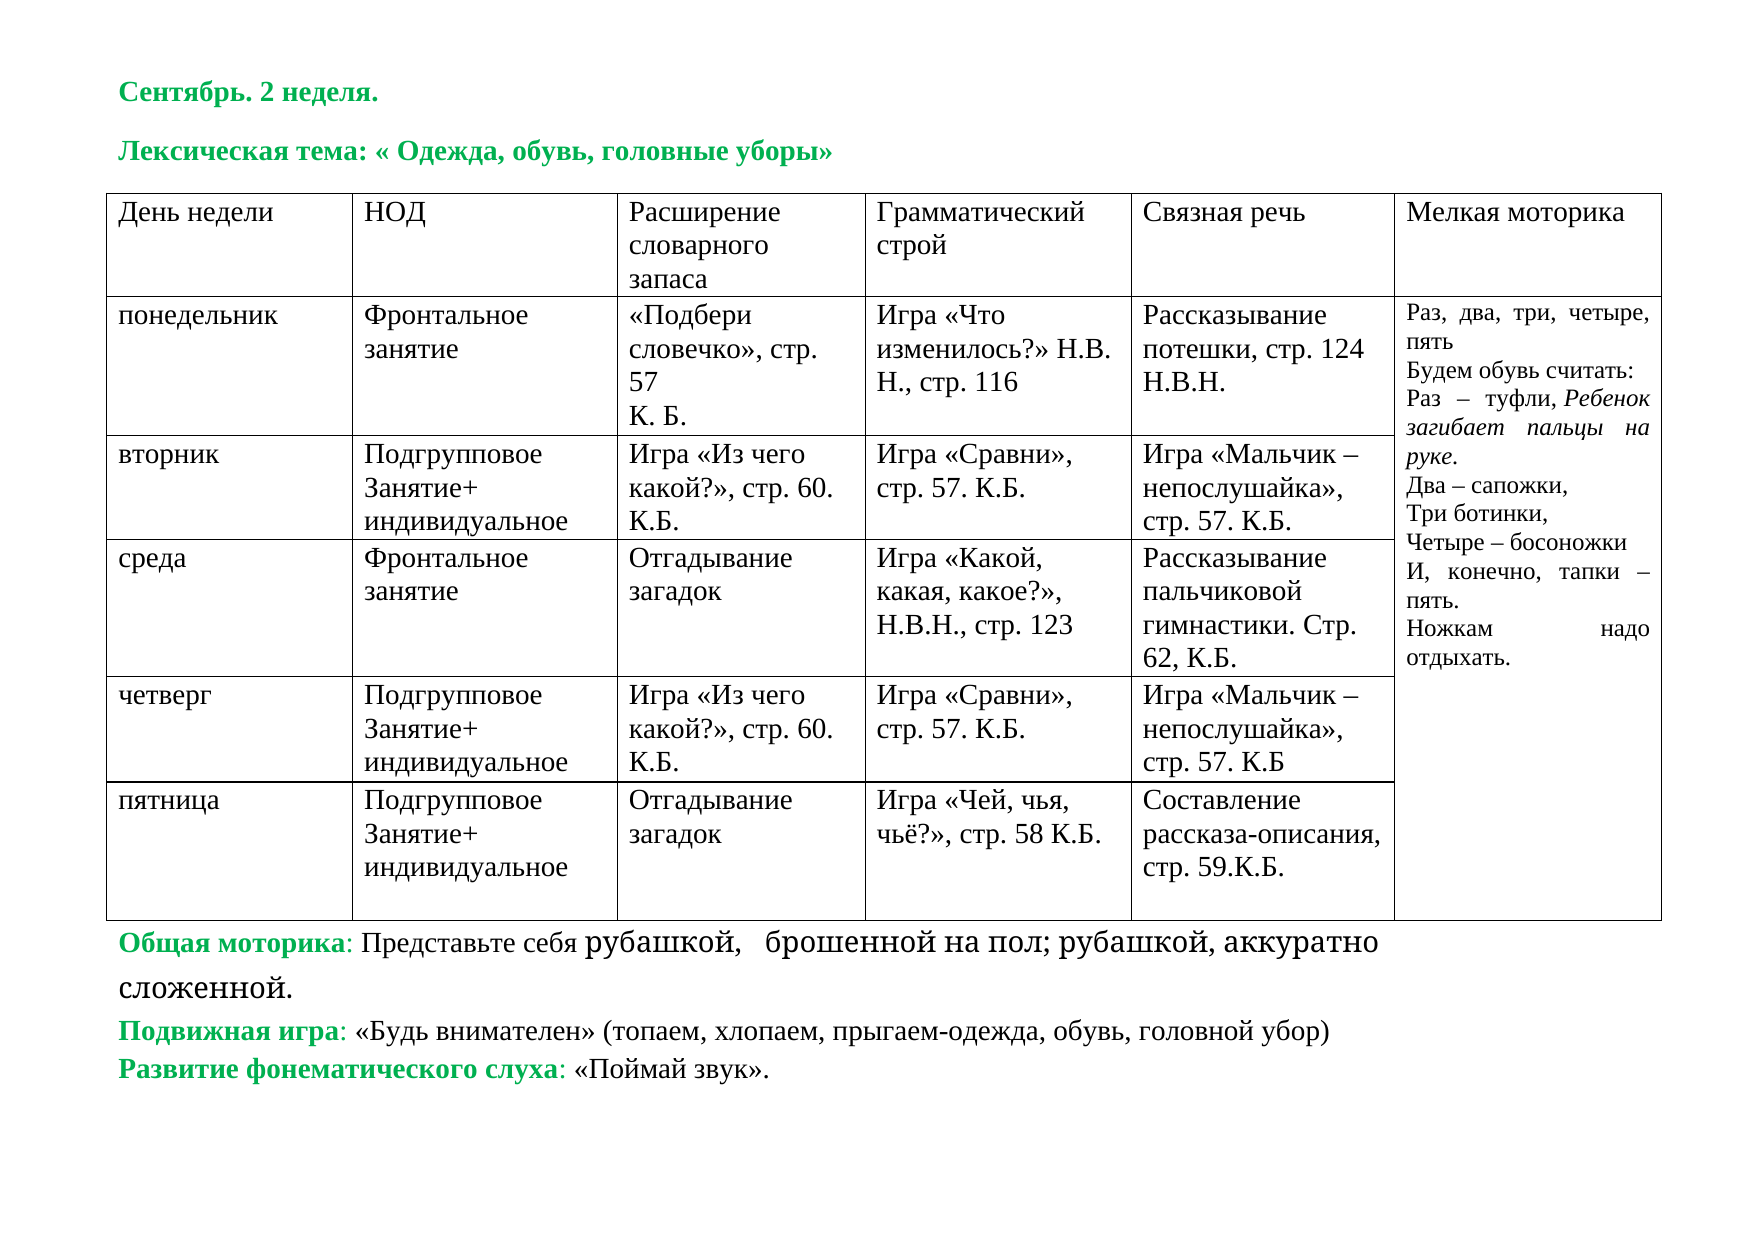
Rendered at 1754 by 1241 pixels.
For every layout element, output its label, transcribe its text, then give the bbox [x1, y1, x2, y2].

table_cell вторник [107, 436, 352, 539]
table_cell Отгадывание загадок [618, 783, 865, 920]
text Лексическая тема: « Одежда, обувь, головные уборы» [118, 133, 1536, 167]
table_header Связная речь [1132, 194, 1394, 296]
table_cell Игра «Из чего какой?», стр. 60. К.Б. [618, 677, 865, 781]
table_cell Рассказывание пальчиковой гимнастики. Стр. 62, К.Б. [1132, 540, 1394, 676]
table_cell Фронтальное занятие [353, 540, 617, 676]
text Сентябрь. 2 неделя. [118, 74, 1536, 107]
text Подвижная игра: «Будь внимателен» (топаем, хлопаем, прыгаем-одежда, обувь, головной убор) [118, 1013, 1536, 1046]
table_cell Отгадывание загадок [618, 540, 865, 676]
table_cell Игра «Какой, какая, какое?», Н.В.Н., стр. 123 [866, 540, 1131, 676]
table_cell Игра «Что изменилось?» Н.В. Н., стр. 116 [866, 297, 1131, 435]
table_header День недели [107, 194, 352, 296]
table_cell Фронтальное занятие [353, 297, 617, 435]
table_header Грамматический строй [866, 194, 1131, 296]
table_cell Игра «Мальчик –непослушайка», стр. 57. К.Б. [1132, 436, 1394, 539]
table_cell Подгрупповое Занятие+ индивидуальное [353, 677, 617, 781]
table_cell Рассказывание потешки, стр. 124 Н.В.Н. [1132, 297, 1394, 435]
table_cell понедельник [107, 297, 352, 435]
table_cell Раз, два, три, четыре, пять Будем обувь считать: Раз – туфли, Ребенок загибает пальцы на руке. Два – сапожки, Три ботинки, Четыре – босоножки И, конечно, тапки – пять. Ножкам надо отдыхать. [1395, 297, 1661, 920]
table_cell Игра «Из чего какой?», стр. 60. К.Б. [618, 436, 865, 539]
table_cell четверг [107, 677, 352, 781]
table_cell Подгрупповое Занятие+ индивидуальное [353, 436, 617, 539]
table_cell Игра «Чей, чья, чьё?», стр. 58 К.Б. [866, 783, 1131, 920]
table_header Мелкая моторика [1395, 194, 1661, 296]
table_cell Подгрупповое Занятие+ индивидуальное [353, 783, 617, 920]
table_header НОД [353, 194, 617, 296]
table_cell Составление рассказа-описания, стр. 59.К.Б. [1132, 783, 1394, 920]
table_cell Игра «Мальчик –непослушайка», стр. 57. К.Б [1132, 677, 1394, 781]
table_cell Игра «Сравни», стр. 57. К.Б. [866, 436, 1131, 539]
text Развитие фонематического слуха: «Поймай звук». [118, 1051, 1536, 1085]
table_header Расширение словарного запаса [618, 194, 865, 296]
table_cell «Подбери словечко», стр. 57 К. Б. [618, 297, 865, 435]
table_cell среда [107, 540, 352, 676]
table_cell Игра «Сравни», стр. 57. К.Б. [866, 677, 1131, 781]
text Общая моторика: Представьте себя рубашкой, брошенной на пол; рубашкой, аккуратно сложенной. [118, 921, 1536, 1007]
table_cell пятница [107, 783, 352, 920]
